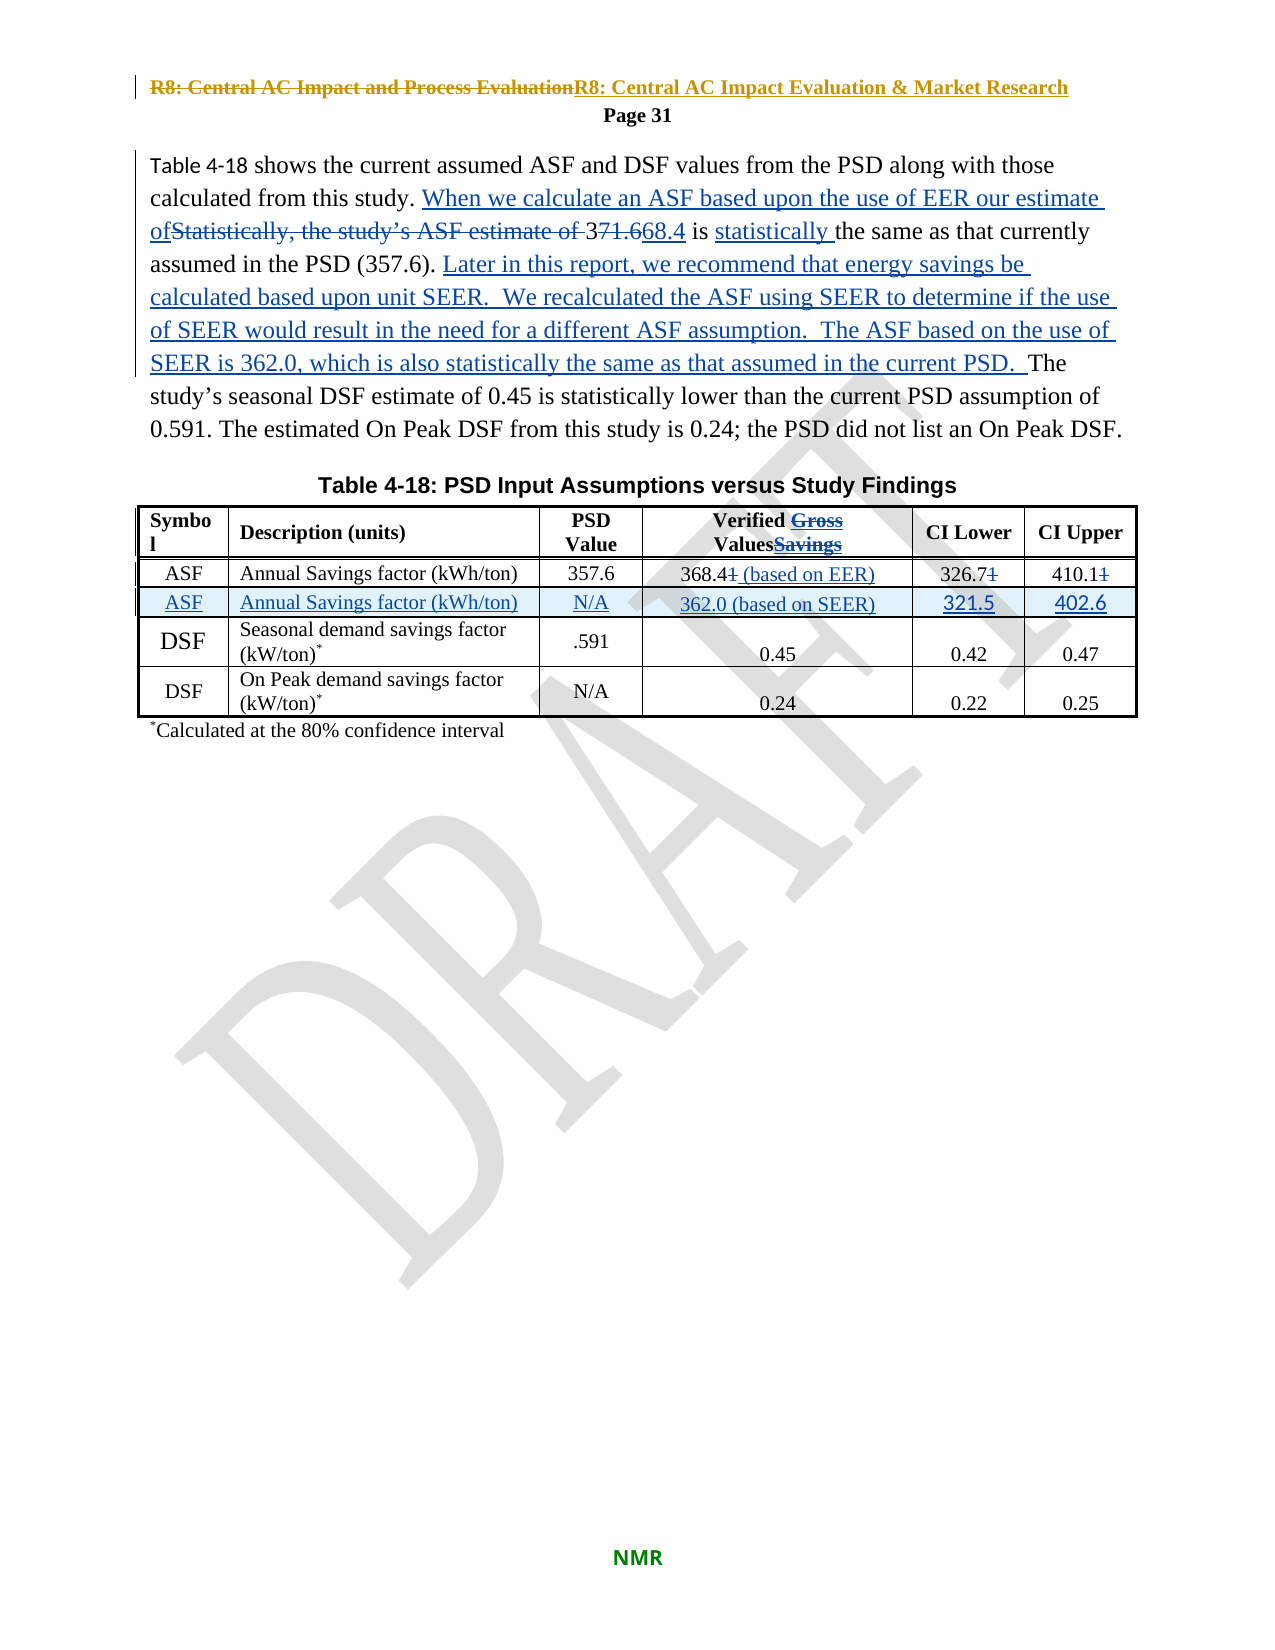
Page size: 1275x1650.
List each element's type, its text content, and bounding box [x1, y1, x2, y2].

table_cell 326.7 [913, 560, 1024, 586]
table_cell 0.45 [643, 618, 912, 666]
table_cell 368.4 [643, 560, 912, 586]
table_cell 0.25 [1025, 667, 1135, 715]
table_cell DSF [140, 667, 228, 715]
table_header Symbol [140, 508, 228, 556]
table_cell 0.24 [643, 667, 912, 715]
table_header CI Lower [913, 508, 1024, 556]
table_header Verified Values [643, 508, 912, 556]
text *Calculated at the 80% confidence interval [150, 718, 1125, 742]
table_header PSD Value [540, 508, 642, 556]
table_cell N/A [540, 667, 642, 715]
table_cell 357.6 [540, 560, 642, 586]
table_cell On Peak demand savings factor (kW/ton)* [229, 667, 539, 715]
table_cell ASF [140, 560, 228, 586]
table_cell [140, 618, 228, 666]
table_cell 0.42 [913, 618, 1024, 666]
text shows the current assumed ASF and DSF values from the PSD along with those calculated from this study. 3 is the same as that currently assumed in the PSD (357.6). The study’s seasonal DSF estimate of 0.45 is statistically lower than the current PSD assumption of 0.591. The estimated On Peak DSF from this study is 0.24; the PSD did not list an On Peak DSF. [150, 150, 1125, 443]
table_header CI Upper [1025, 508, 1135, 556]
table_header Description (units) [229, 508, 539, 556]
table_cell Annual Savings factor (kWh/ton) [229, 560, 539, 586]
table_cell .591 [540, 618, 642, 666]
table_cell Seasonal demand savings factor (kW/ton)* [229, 618, 539, 666]
table_cell 0.22 [913, 667, 1024, 715]
table_cell 410.1 [1025, 560, 1135, 586]
table_cell 0.47 [1025, 618, 1135, 666]
